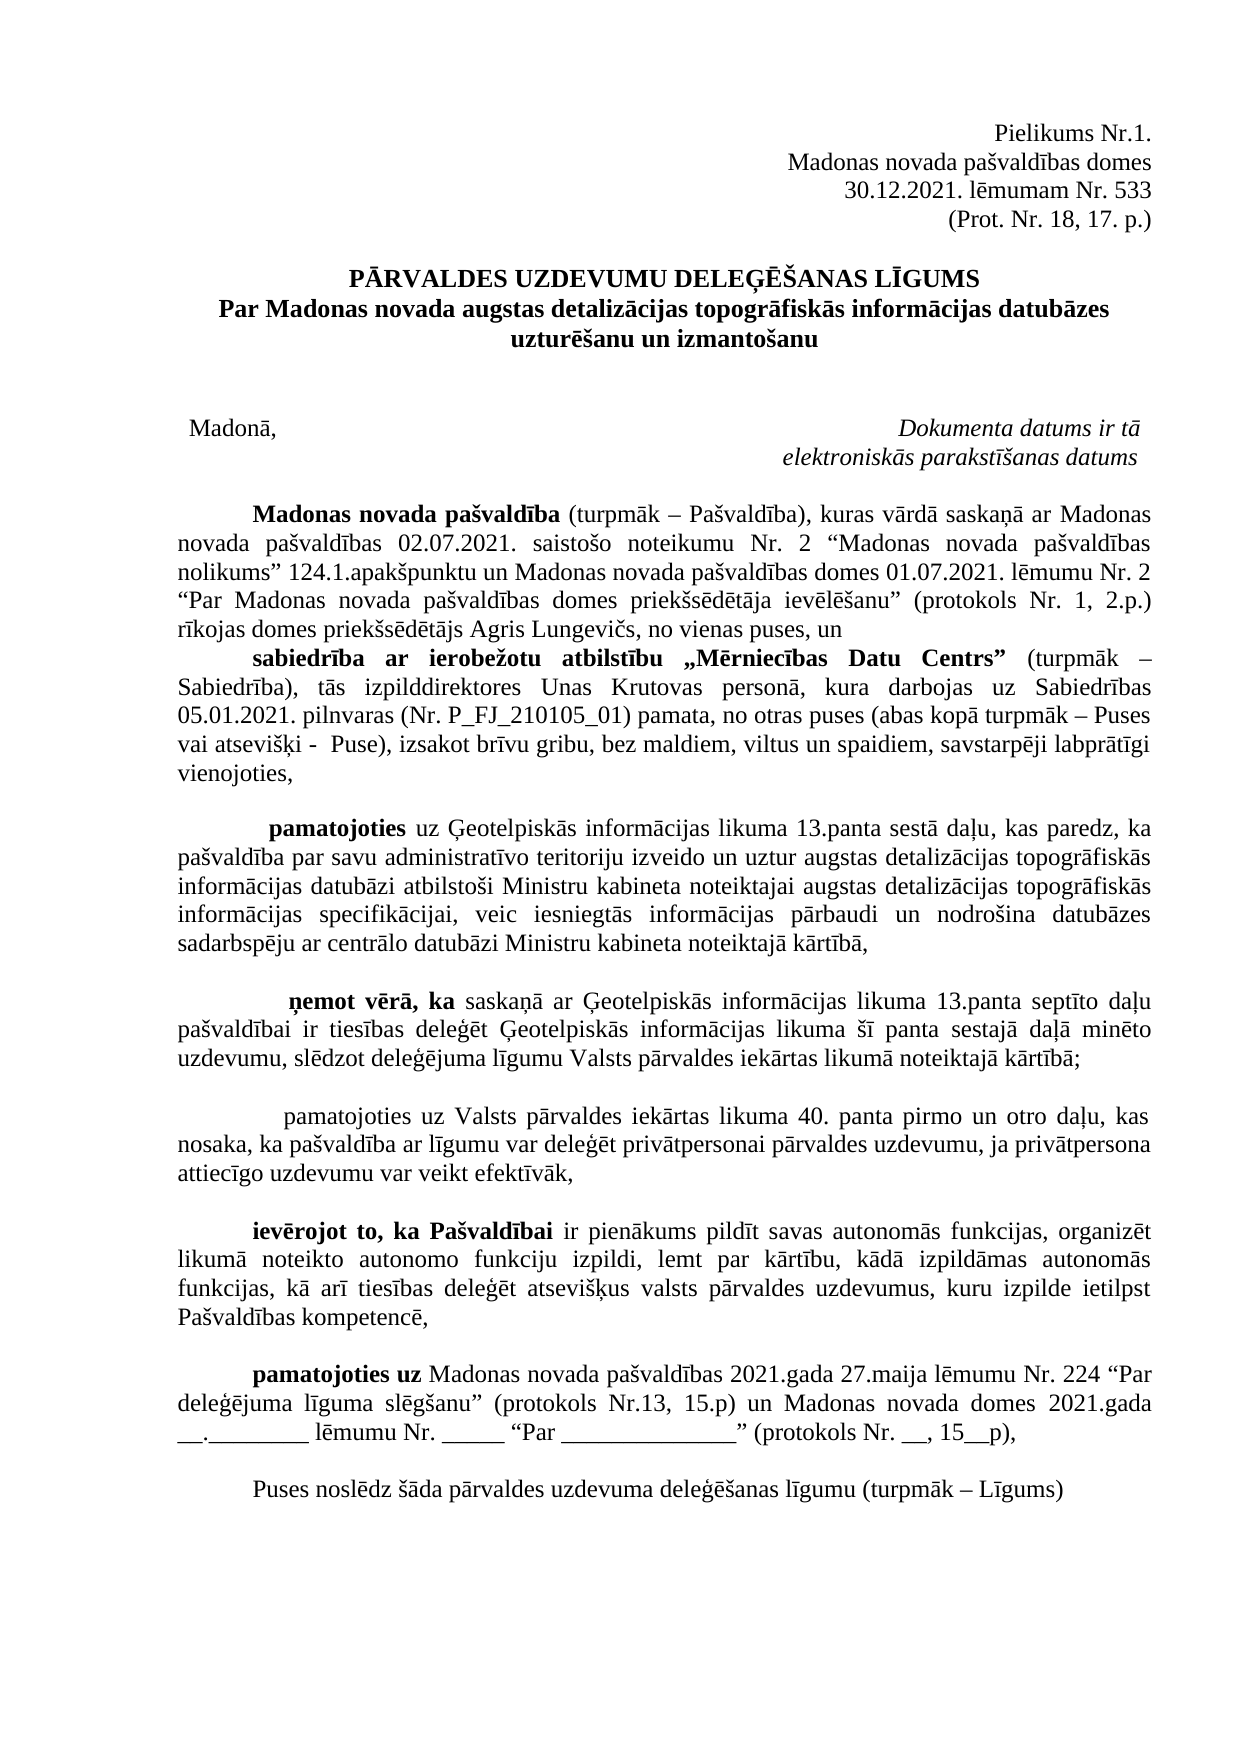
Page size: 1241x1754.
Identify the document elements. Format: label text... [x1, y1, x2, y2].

table_header Dokumenta datums ir tā elektroniskās parakstīšanas datums [664, 413, 1152, 471]
text 30.12.2021. lēmumam Nr. 533 [177, 176, 1152, 204]
subtitle sabiedrība ar ierobežotu atbilstību „Mērniecības Datu Centrs” (turpmāk – Sabiedrība), tās izpilddirektores Unas Krutovas personā, kura darbojas uz Sabiedrības 05.01.2021. pilnvaras (Nr. P_FJ_210105_01) pamata, no otras puses (abas kopā turpmāk – Puses vai atsevišķi - Puse), izsakot brīvu gribu, bez maldiem, viltus un spaidiem, savstarpēji labprātīgi vienojoties, [177, 643, 1152, 787]
text pamatojoties uz Valsts pārvaldes iekārtas likuma 40. panta pirmo un otro daļu, kas nosaka, ka pašvaldība ar līgumu var deleģēt privātpersonai pārvaldes uzdevumu, ja privātpersona attiecīgo uzdevumu var veikt efektīvāk, [177, 1101, 1152, 1187]
text pamatojoties uz Madonas novada pašvaldības 2021.gada 27.maija lēmumu Nr. 224 “Par deleģējuma līguma slēgšanu” (protokols Nr.13, 15.p) un Madonas novada domes 2021.gada __.________ lēmumu Nr. _____ “Par ______________” (protokols Nr. __, 15__p), [177, 1359, 1152, 1446]
title PĀRVALDES UZDEVUMU DELEĢĒŠANAS LĪGUMS [177, 263, 1152, 293]
title Par Madonas novada augstas detalizācijas topogrāfiskās informācijas datubāzes uzturēšanu un izmantošanu [177, 293, 1152, 353]
subtitle Puses noslēdz šāda pārvaldes uzdevuma deleģēšanas līgumu (turpmāk – Līgums) [177, 1474, 1152, 1503]
text ņemot vērā, ka saskaņā ar Ģeotelpiskās informācijas likuma 13.panta septīto daļu pašvaldībai ir tiesības deleģēt Ģeotelpiskās informācijas likuma šī panta sestajā daļā minēto uzdevumu, slēdzot deleģējuma līgumu Valsts pārvaldes iekārtas likumā noteiktajā kārtībā; [177, 986, 1152, 1072]
text Pielikums Nr.1. [177, 118, 1152, 147]
table_header Madonā, [177, 413, 664, 471]
text Madonas novada pašvaldības domes [177, 147, 1152, 176]
subtitle Madonas novada pašvaldība (turpmāk – Pašvaldība), kuras vārdā saskaņā ar Madonas novada pašvaldības 02.07.2021. saistošo noteikumu Nr. 2 “Madonas novada pašvaldības nolikums” 124.1.apakšpunktu un Madonas novada pašvaldības domes 01.07.2021. lēmumu Nr. 2 “Par Madonas novada pašvaldības domes priekšsēdētāja ievēlēšanu” (protokols Nr. 1, 2.p.) rīkojas domes priekšsēdētājs Agris Lungevičs, no vienas puses, un [177, 499, 1152, 643]
text pamatojoties uz Ģeotelpiskās informācijas likuma 13.panta sestā daļu, kas paredz, ka pašvaldība par savu administratīvo teritoriju izveido un uztur augstas detalizācijas topogrāfiskās informācijas datubāzi atbilstoši Ministru kabineta noteiktajai augstas detalizācijas topogrāfiskās informācijas specifikācijai, veic iesniegtās informācijas pārbaudi un nodrošina datubāzes sadarbspēju ar centrālo datubāzi Ministru kabineta noteiktajā kārtībā, [177, 813, 1152, 957]
text (Prot. Nr. 18, 17. p.) [177, 204, 1152, 233]
text ievērojot to, ka Pašvaldībai ir pienākums pildīt savas autonomās funkcijas, organizēt likumā noteikto autonomo funkciju izpildi, lemt par kārtību, kādā izpildāmas autonomās funkcijas, kā arī tiesības deleģēt atsevišķus valsts pārvaldes uzdevumus, kuru izpilde ietilpst Pašvaldības kompetencē, [177, 1216, 1152, 1331]
